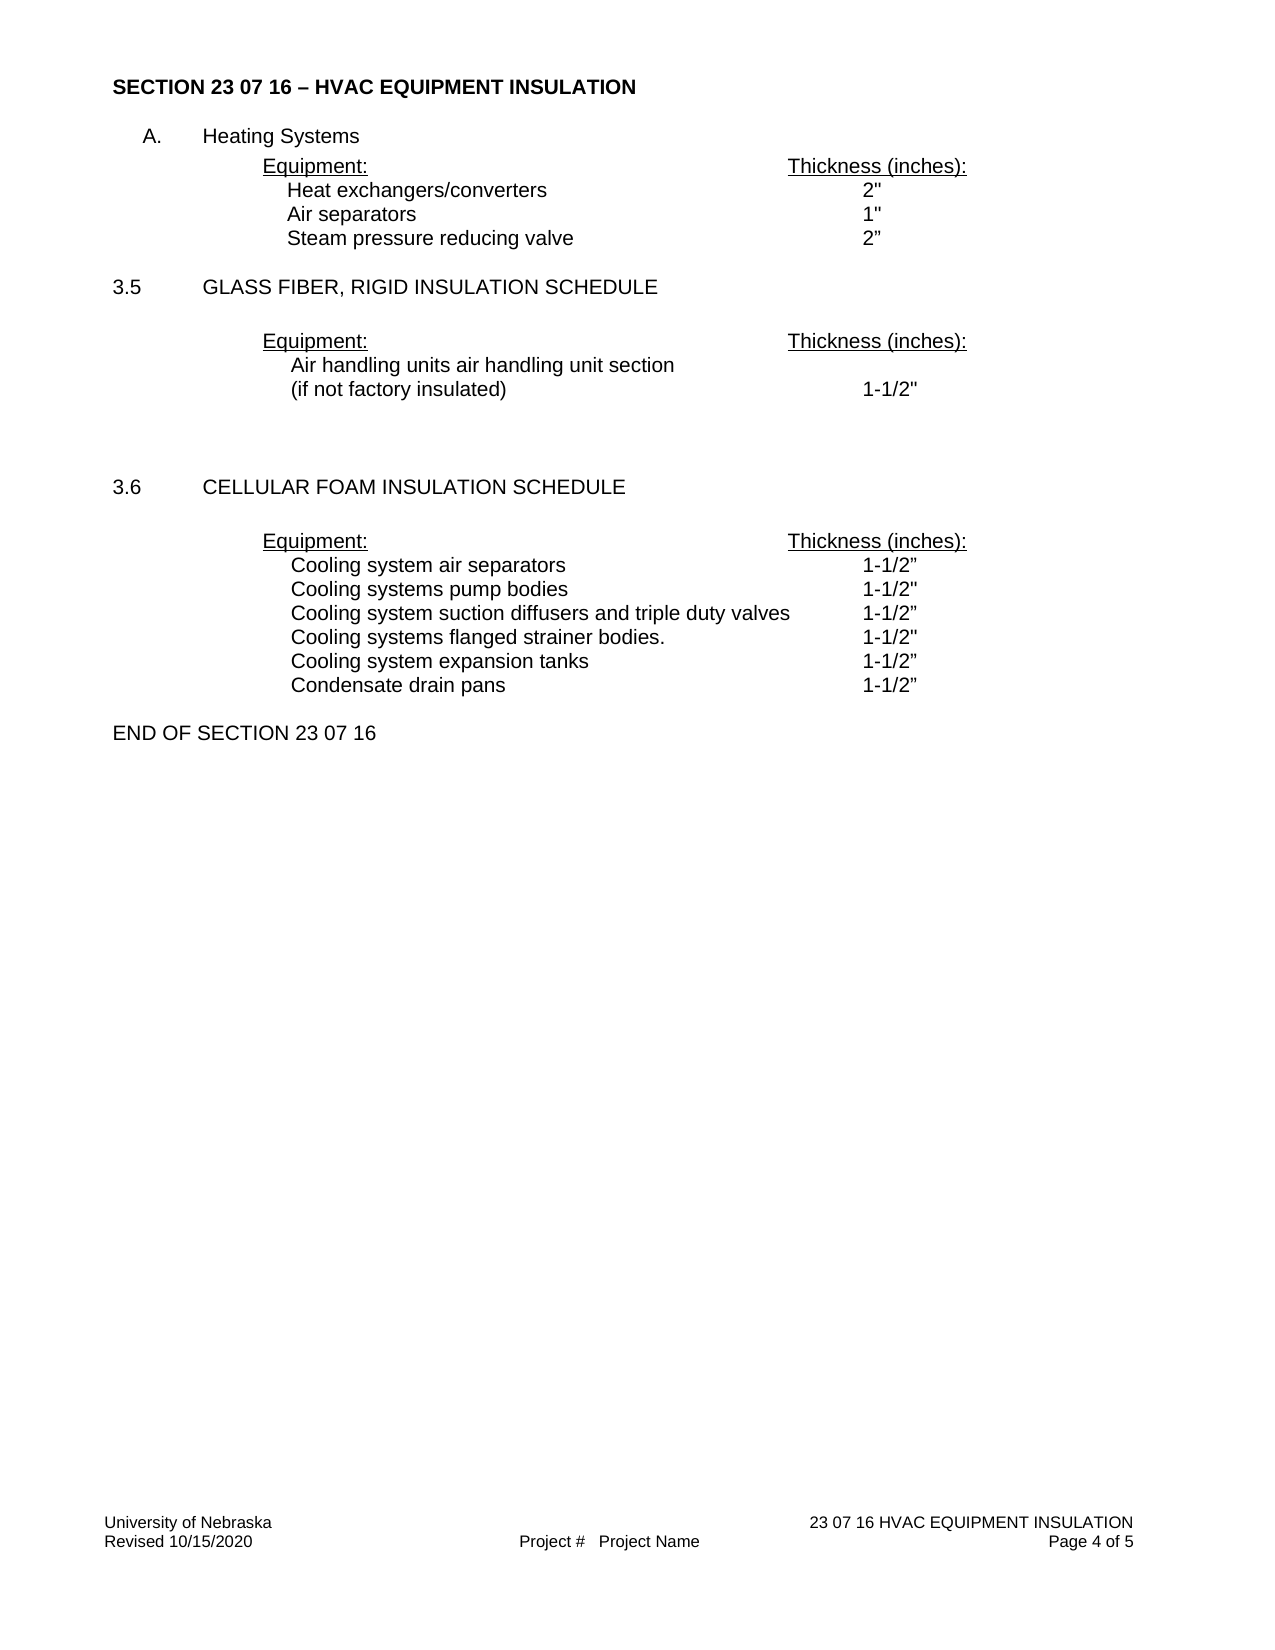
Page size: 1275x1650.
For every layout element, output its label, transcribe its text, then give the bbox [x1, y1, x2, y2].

text Condensate drain pans 1-1/2” [187, 673, 1125, 697]
text Heat exchangers/converters 2" [262, 178, 1125, 202]
text Cooling system suction diffusers and triple duty valves 1-1/2” [112, 601, 1125, 625]
text Steam pressure reducing valve 2” [262, 226, 1125, 250]
text Cooling system air separators 1-1/2” [112, 553, 1125, 577]
text Equipment: Thickness (inches): [262, 154, 1125, 178]
text END OF SECTION 23 07 16 [112, 721, 1125, 745]
text Air separators 1" [262, 202, 1125, 226]
text Equipment: Thickness (inches): [262, 529, 1125, 553]
text Cooling system expansion tanks 1-1/2” [187, 649, 1125, 673]
text Cooling systems flanged strainer bodies. 1-1/2" [187, 625, 1125, 649]
subtitle Heating Systems [142, 124, 1125, 148]
subtitle GLASS FIBER, RIGID INSULATION SCHEDULE [112, 275, 1125, 299]
subtitle CELLULAR FOAM INSULATION SCHEDULE [112, 475, 1125, 499]
text Equipment: Thickness (inches): [262, 329, 1125, 353]
text Air handling units air handling unit section [291, 353, 1125, 377]
text Cooling systems pump bodies 1-1/2" [112, 577, 1125, 601]
text (if not factory insulated) 1-1/2" [291, 377, 1125, 401]
